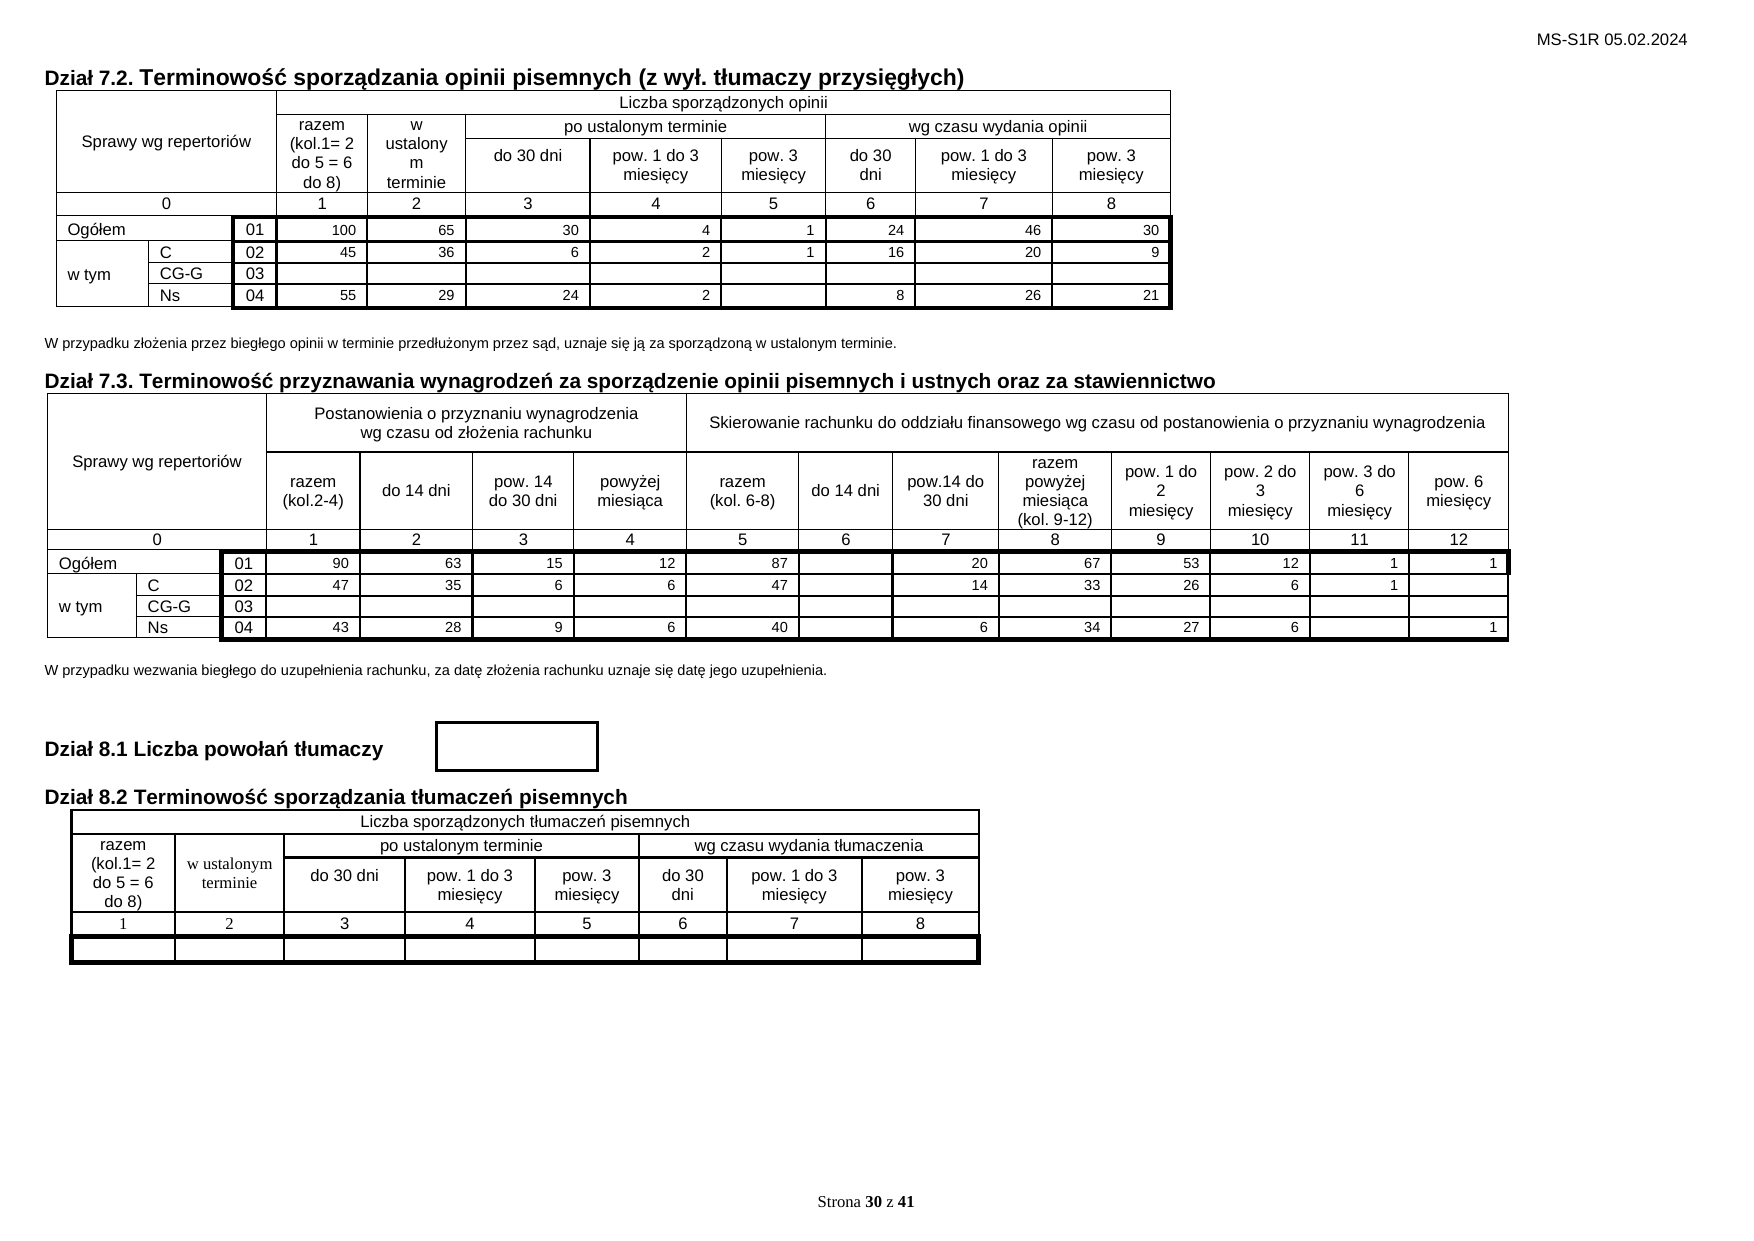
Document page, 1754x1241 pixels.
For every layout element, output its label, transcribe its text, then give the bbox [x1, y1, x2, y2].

text W przypadku złożenia przez biegłego opinii w terminie przedłużonym przez sąd, uznaje się ją za sporządzoną w ustalonym terminie. [44, 310, 1687, 351]
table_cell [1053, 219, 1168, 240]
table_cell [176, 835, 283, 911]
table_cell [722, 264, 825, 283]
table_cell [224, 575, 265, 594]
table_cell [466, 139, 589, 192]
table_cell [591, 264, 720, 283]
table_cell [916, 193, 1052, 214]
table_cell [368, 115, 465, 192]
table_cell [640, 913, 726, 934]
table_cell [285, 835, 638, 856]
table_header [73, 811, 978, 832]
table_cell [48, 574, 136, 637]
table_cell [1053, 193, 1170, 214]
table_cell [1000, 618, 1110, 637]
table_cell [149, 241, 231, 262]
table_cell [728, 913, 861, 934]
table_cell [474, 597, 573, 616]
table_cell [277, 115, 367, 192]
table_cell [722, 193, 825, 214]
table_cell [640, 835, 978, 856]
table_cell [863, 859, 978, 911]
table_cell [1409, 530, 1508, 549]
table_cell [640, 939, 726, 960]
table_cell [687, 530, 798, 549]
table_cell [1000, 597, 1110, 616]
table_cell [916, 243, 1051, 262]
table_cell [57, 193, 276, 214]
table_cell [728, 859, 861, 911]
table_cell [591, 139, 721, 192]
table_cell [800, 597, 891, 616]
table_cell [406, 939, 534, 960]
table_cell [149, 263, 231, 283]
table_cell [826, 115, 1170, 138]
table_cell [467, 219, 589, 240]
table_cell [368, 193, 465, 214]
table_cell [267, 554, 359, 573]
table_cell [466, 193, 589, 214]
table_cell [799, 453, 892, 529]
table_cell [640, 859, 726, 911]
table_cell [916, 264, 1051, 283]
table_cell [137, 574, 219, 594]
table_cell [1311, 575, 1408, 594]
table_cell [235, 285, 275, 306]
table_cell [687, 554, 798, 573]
text W przypadku wezwania biegłego do uzupełnienia rachunku, za datę złożenia rachunku uznaje się datę jego uzupełnienia. [44, 661, 1687, 678]
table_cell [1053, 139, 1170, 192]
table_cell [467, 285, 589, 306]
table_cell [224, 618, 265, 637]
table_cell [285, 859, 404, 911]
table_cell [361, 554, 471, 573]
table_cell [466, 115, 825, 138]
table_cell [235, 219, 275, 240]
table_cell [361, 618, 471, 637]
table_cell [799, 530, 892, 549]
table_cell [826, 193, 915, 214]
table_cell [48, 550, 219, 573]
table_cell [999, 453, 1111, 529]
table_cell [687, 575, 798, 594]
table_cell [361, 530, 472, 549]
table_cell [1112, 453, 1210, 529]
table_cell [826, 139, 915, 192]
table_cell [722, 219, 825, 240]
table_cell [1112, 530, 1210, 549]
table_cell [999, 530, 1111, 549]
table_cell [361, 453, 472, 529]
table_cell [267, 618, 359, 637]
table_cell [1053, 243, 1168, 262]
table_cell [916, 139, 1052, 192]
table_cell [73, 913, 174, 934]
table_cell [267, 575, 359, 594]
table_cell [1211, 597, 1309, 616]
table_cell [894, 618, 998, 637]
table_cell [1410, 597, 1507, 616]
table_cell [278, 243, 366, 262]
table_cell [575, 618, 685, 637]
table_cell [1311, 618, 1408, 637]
text Dział 8.1 Liczba powołań tłumaczy [44, 719, 1687, 761]
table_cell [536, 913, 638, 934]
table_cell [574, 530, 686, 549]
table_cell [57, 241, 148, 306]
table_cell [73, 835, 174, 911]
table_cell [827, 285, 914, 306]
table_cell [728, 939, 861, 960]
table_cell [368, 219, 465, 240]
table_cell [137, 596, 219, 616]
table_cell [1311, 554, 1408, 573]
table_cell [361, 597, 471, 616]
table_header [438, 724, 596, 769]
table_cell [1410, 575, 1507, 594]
text Dział 7.3. Terminowość przyznawania wynagrodzeń za sporządzenie opinii pisemnych i ustnych oraz za stawiennictwo [44, 351, 1687, 393]
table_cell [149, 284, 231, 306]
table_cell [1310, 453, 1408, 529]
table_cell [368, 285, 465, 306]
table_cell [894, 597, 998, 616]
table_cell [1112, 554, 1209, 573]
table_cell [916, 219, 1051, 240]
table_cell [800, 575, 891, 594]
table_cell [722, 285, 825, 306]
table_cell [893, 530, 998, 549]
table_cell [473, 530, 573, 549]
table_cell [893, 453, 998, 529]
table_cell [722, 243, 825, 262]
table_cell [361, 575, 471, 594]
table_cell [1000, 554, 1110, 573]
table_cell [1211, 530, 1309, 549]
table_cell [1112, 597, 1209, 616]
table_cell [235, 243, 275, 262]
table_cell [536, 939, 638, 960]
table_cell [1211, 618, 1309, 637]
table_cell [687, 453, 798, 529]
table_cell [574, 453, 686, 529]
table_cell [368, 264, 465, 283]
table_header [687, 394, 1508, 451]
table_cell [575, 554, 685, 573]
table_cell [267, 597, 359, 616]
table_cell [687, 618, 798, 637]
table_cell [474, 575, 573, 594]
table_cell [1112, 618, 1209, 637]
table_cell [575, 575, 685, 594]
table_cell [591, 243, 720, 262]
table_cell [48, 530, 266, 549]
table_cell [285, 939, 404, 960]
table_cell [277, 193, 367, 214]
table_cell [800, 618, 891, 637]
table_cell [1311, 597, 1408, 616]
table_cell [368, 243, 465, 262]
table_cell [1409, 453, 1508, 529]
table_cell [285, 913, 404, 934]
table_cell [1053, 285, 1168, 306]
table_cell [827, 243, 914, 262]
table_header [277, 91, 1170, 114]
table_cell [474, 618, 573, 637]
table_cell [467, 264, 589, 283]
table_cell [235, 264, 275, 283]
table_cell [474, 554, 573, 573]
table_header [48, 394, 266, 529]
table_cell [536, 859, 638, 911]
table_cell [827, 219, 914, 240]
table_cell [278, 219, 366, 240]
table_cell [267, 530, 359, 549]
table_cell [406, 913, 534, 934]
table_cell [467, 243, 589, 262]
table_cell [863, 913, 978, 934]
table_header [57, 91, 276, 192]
text Dział 7.2. Terminowość sporządzania opinii pisemnych (z wył. tłumaczy przysięgłych) [44, 49, 1687, 90]
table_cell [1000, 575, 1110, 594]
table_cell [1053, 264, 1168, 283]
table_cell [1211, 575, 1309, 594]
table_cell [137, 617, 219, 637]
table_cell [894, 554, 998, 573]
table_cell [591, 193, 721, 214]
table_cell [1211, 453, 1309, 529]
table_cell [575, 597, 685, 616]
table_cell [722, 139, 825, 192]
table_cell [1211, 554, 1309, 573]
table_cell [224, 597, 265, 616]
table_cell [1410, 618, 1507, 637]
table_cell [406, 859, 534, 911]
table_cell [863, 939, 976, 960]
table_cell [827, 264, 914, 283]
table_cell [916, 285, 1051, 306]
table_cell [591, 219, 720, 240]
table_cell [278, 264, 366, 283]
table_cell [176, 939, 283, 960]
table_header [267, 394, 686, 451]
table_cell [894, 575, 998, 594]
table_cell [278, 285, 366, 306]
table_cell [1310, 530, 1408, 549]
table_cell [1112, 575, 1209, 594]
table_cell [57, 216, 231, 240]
text Dział 8.2 Terminowość sporządzania tłumaczeń pisemnych [44, 784, 1687, 808]
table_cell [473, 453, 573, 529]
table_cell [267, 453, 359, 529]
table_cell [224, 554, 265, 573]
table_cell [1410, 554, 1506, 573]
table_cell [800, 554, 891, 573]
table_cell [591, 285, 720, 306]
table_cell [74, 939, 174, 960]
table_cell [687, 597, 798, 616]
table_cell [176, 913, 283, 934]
